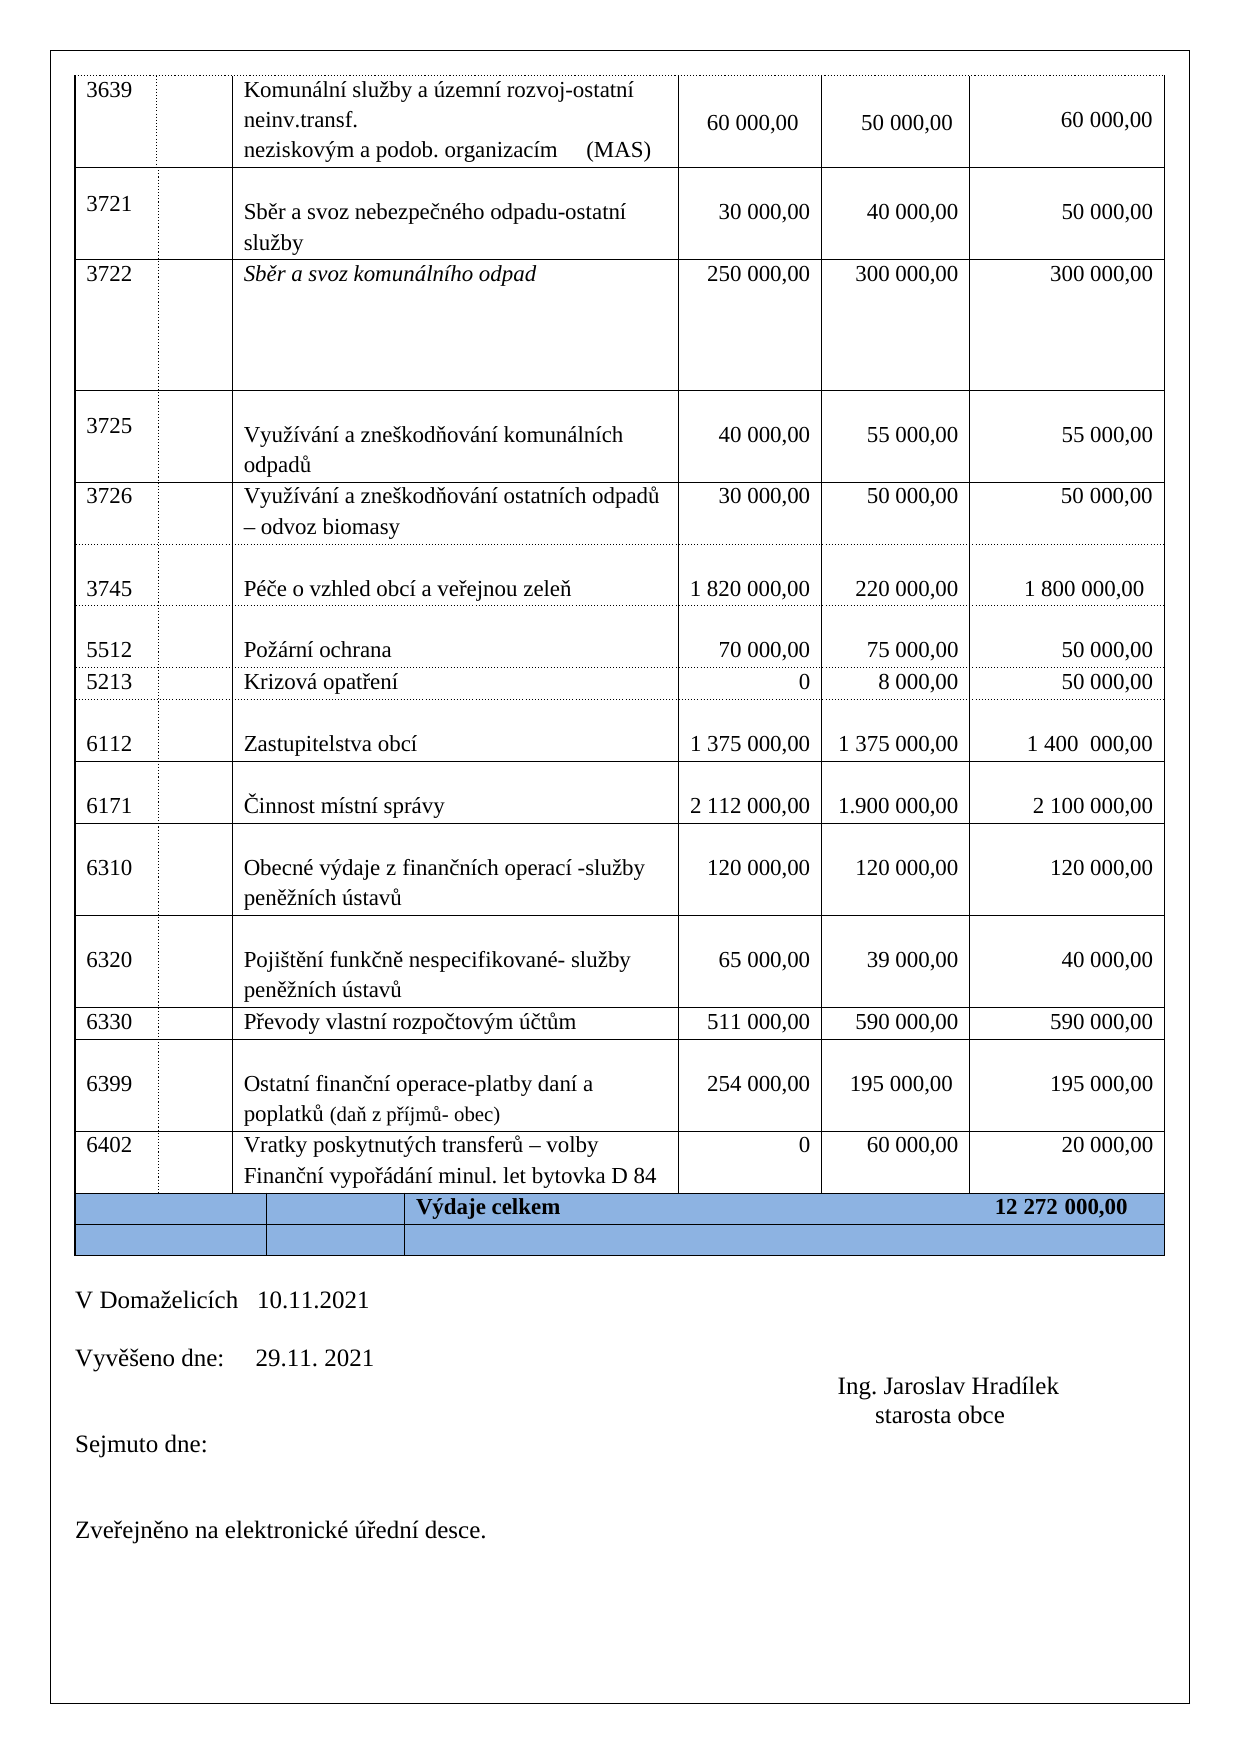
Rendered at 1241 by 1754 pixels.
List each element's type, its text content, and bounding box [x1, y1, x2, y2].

table_cell 1 375 000,00 [679, 699, 821, 761]
table_cell 250 000,00 [679, 260, 821, 389]
table_cell Ostatní finanční operace-platby daní a poplatků (daň z příjmů- obec) [233, 1040, 678, 1131]
table_cell 40 000,00 [679, 391, 821, 482]
table_cell 60 000,00 [969, 75, 1164, 167]
table_cell 70 000,00 [679, 605, 821, 667]
table_cell 195 000,00 [970, 1040, 1164, 1131]
table_cell 5213 [76, 667, 159, 699]
table_cell 300 000,00 [822, 260, 969, 389]
table_cell 3745 [76, 544, 159, 605]
table_cell 50 000,00 [822, 483, 969, 543]
table_cell 6112 [76, 699, 159, 761]
table_cell Požární ochrana [233, 605, 678, 667]
table_cell [159, 391, 232, 482]
table_cell [159, 544, 232, 605]
table_cell 75 000,00 [822, 605, 969, 667]
table_cell 60 000,00 [679, 75, 821, 167]
table_cell 3721 [76, 168, 159, 259]
table_cell [159, 168, 232, 259]
table_cell [159, 699, 232, 761]
table_cell Sběr a svoz nebezpečného odpadu-ostatní služby [233, 168, 678, 259]
table_cell 55 000,00 [822, 391, 969, 482]
table_cell 20 000,00 [970, 1132, 1164, 1192]
table_cell 50 000,00 [822, 75, 969, 167]
table_cell [159, 762, 232, 823]
table_cell 1.900 000,00 [822, 762, 969, 823]
table_cell [159, 667, 232, 699]
table_cell 40 000,00 [822, 168, 969, 259]
table_cell [159, 1008, 232, 1038]
table_cell Využívání a zneškodňování komunálních odpadů [233, 391, 678, 482]
table_cell 8 000,00 [822, 667, 969, 699]
table_cell [76, 1194, 266, 1224]
table_cell 120 000,00 [970, 824, 1164, 915]
table_cell 0 [679, 667, 821, 699]
table_cell Komunální služby a územní rozvoj-ostatní neinv.transf. neziskovým a podob. organizacím (MAS) [232, 75, 678, 167]
table_cell 300 000,00 [970, 260, 1164, 389]
table_cell 6402 [76, 1132, 159, 1192]
table_cell 590 000,00 [970, 1008, 1164, 1038]
table_cell 3725 [76, 391, 159, 482]
table_cell 50 000,00 [970, 667, 1164, 699]
table_cell 65 000,00 [679, 916, 821, 1007]
table_cell [159, 916, 232, 1007]
table_cell 40 000,00 [970, 916, 1164, 1007]
table_cell 3726 [76, 483, 159, 543]
table_cell [159, 824, 232, 915]
table_cell Krizová opatření [233, 667, 678, 699]
table_cell 60 000,00 [822, 1132, 969, 1192]
table_cell Převody vlastní rozpočtovým účtům [233, 1008, 678, 1038]
table_cell 6310 [76, 824, 159, 915]
table_cell [267, 1194, 404, 1224]
table_cell 6399 [76, 1040, 159, 1131]
table_cell 5512 [76, 605, 159, 667]
table_cell 1 400 000,00 [970, 699, 1164, 761]
text Ing. Jaroslav Hradílek [75, 1371, 1165, 1400]
table_cell [405, 1225, 1164, 1255]
table_cell [267, 1225, 404, 1255]
table_cell Využívání a zneškodňování ostatních odpadů – odvoz biomasy [233, 483, 678, 543]
table_cell 1 820 000,00 [679, 544, 821, 605]
table_cell Sběr a svoz komunálního odpad [233, 260, 678, 389]
text Vyvěšeno dne: 29.11. 2021 [75, 1343, 1165, 1371]
table_cell 590 000,00 [822, 1008, 969, 1038]
table_cell 55 000,00 [970, 391, 1164, 482]
table_cell 6320 [76, 916, 159, 1007]
table_cell 39 000,00 [822, 916, 969, 1007]
table_cell 3722 [76, 260, 159, 389]
table_cell [76, 1225, 266, 1255]
table_cell 2 100 000,00 [970, 762, 1164, 823]
table_cell 511 000,00 [679, 1008, 821, 1038]
table_cell 254 000,00 [679, 1040, 821, 1131]
text V Domaželicích 10.11.2021 [75, 1285, 1165, 1314]
table_cell 50 000,00 [970, 168, 1164, 259]
table_cell Vratky poskytnutých transferů – volby Finanční vypořádání minul. let bytovka D 84 [233, 1132, 678, 1192]
table_cell 0 [679, 1132, 821, 1192]
table_cell 50 000,00 [970, 605, 1164, 667]
text Sejmuto dne: [75, 1429, 1165, 1458]
text starosta obce [75, 1400, 1165, 1429]
table_cell Obecné výdaje z finančních operací -služby peněžních ústavů [233, 824, 678, 915]
table_cell 1 800 000,00 [970, 544, 1164, 605]
text Zveřejněno na elektronické úřední desce. [75, 1515, 1165, 1544]
table_cell Činnost místní správy [233, 762, 678, 823]
table_cell 120 000,00 [679, 824, 821, 915]
table_cell 220 000,00 [822, 544, 969, 605]
table_cell [159, 1132, 232, 1192]
table_cell 50 000,00 [970, 483, 1164, 543]
table_cell [159, 260, 232, 389]
table_cell 6171 [76, 762, 159, 823]
table_cell [159, 605, 232, 667]
table_cell 3639 [76, 75, 157, 167]
table_cell [159, 483, 232, 543]
table_cell [159, 1040, 232, 1131]
table_cell 6330 [76, 1008, 159, 1038]
table_cell [157, 75, 232, 167]
table_cell 30 000,00 [679, 483, 821, 543]
table_cell 195 000,00 [822, 1040, 969, 1131]
table_cell Výdaje celkem 12 272 000,00 [405, 1194, 1164, 1224]
table_cell Zastupitelstva obcí [233, 699, 678, 761]
table_cell 1 375 000,00 [822, 699, 969, 761]
table_cell 120 000,00 [822, 824, 969, 915]
table_cell 2 112 000,00 [679, 762, 821, 823]
table_cell Pojištění funkčně nespecifikované- služby peněžních ústavů [233, 916, 678, 1007]
table_cell Péče o vzhled obcí a veřejnou zeleň [233, 544, 678, 605]
table_cell 30 000,00 [679, 168, 821, 259]
